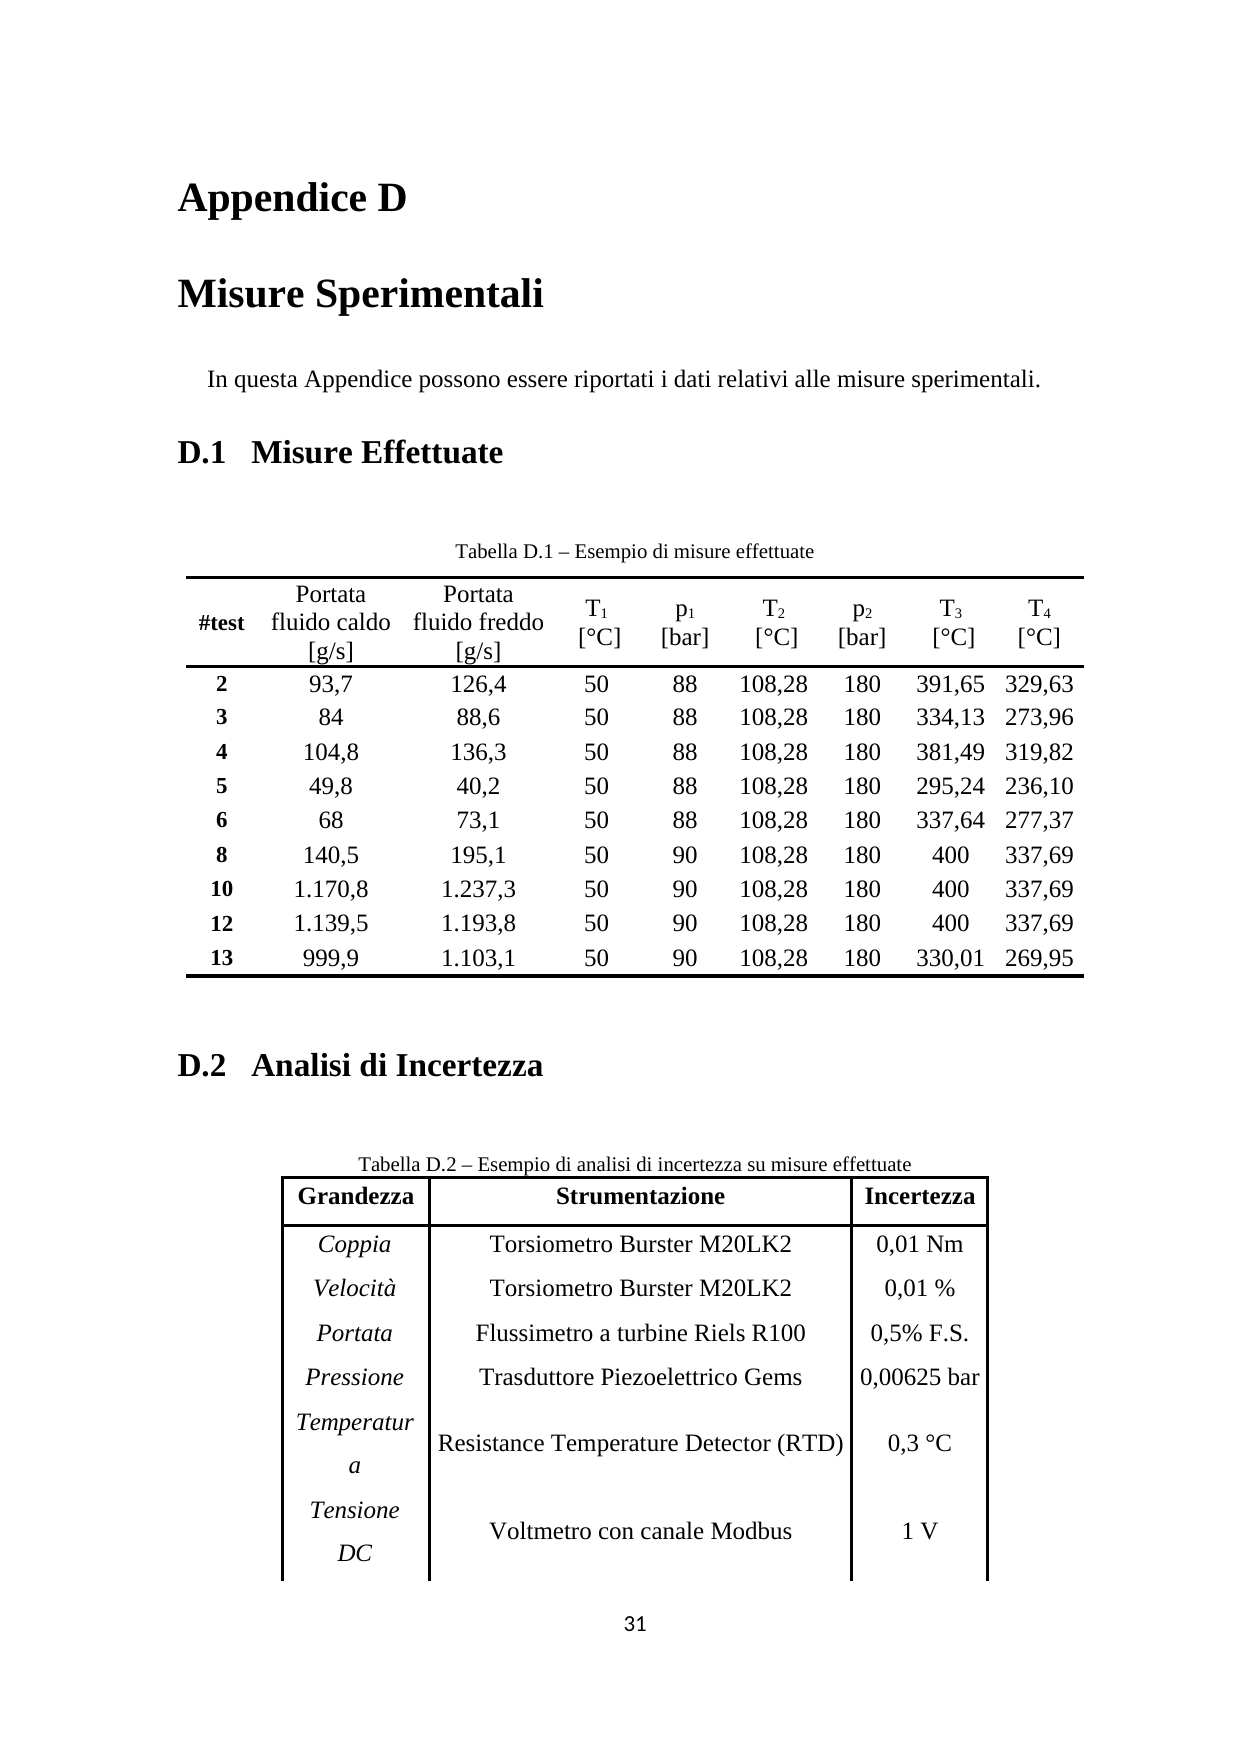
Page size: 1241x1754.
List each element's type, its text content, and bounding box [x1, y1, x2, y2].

table_cell 10 [186, 871, 257, 906]
table_cell Coppia [284, 1227, 428, 1272]
table_cell 0,3 °C [853, 1405, 986, 1493]
table_cell 50 [552, 906, 641, 940]
table_cell 88 [641, 768, 729, 802]
table_cell Resistance Temperature Detector (RTD) [431, 1405, 850, 1493]
table_cell 108,28 [729, 906, 818, 940]
table_cell 337,69 [995, 837, 1083, 871]
table_cell 3 [186, 699, 257, 734]
text Misure Sperimentali [177, 173, 1092, 316]
table_cell Velocità [284, 1272, 428, 1316]
table_cell 180 [818, 906, 906, 940]
table_cell 8 [186, 837, 257, 871]
table_cell 2 [186, 668, 257, 699]
table_cell 6 [186, 803, 257, 837]
table_cell Tensione DC [284, 1493, 428, 1581]
table_cell Torsiometro Burster M20LK2 [431, 1227, 850, 1272]
table_cell 180 [818, 734, 906, 768]
table_cell 391,65 [906, 668, 995, 699]
table_cell 50 [552, 837, 641, 871]
table_cell Portata [284, 1316, 428, 1361]
table_header Portata fluido caldo [g/s] [257, 579, 404, 665]
table_cell 136,3 [405, 734, 552, 768]
table_cell Voltmetro con canale Modbus [431, 1493, 850, 1581]
table_cell 337,69 [995, 871, 1083, 906]
table_cell 400 [906, 837, 995, 871]
table_cell 50 [552, 668, 641, 699]
table_cell 140,5 [257, 837, 404, 871]
table_cell 90 [641, 940, 729, 974]
text In questa Appendice possono essere riportati i dati relativi alle misure sperimentali. [177, 364, 1092, 393]
table_cell 0,5% F.S. [853, 1316, 986, 1361]
table_cell 50 [552, 768, 641, 802]
table_cell 108,28 [729, 837, 818, 871]
table_cell 90 [641, 837, 729, 871]
table_cell 108,28 [729, 871, 818, 906]
table_cell 108,28 [729, 668, 818, 699]
table_cell Trasduttore Piezoelettrico Gems [431, 1361, 850, 1405]
table_cell Flussimetro a turbine Riels R100 [431, 1316, 850, 1361]
table_cell 84 [257, 699, 404, 734]
table_header Incertezza [853, 1179, 986, 1224]
table_cell 1.170,8 [257, 871, 404, 906]
table_cell 1.103,1 [405, 940, 552, 974]
table_cell 88 [641, 734, 729, 768]
table_cell 180 [818, 803, 906, 837]
table_cell 277,37 [995, 803, 1083, 837]
table_cell 108,28 [729, 768, 818, 802]
table_cell 0,00625 bar [853, 1361, 986, 1405]
table_cell 334,13 [906, 699, 995, 734]
table_cell 330,01 [906, 940, 995, 974]
table_cell 295,24 [906, 768, 995, 802]
table_header p2 [bar] [818, 579, 906, 665]
table_cell 50 [552, 699, 641, 734]
table_cell 195,1 [405, 837, 552, 871]
table_cell Temperatura [284, 1405, 428, 1493]
table_cell 337,64 [906, 803, 995, 837]
table_cell 108,28 [729, 803, 818, 837]
table_header Grandezza [284, 1179, 428, 1224]
table_cell 1.193,8 [405, 906, 552, 940]
table_cell 108,28 [729, 699, 818, 734]
table_cell 50 [552, 940, 641, 974]
table_header Strumentazione [431, 1179, 850, 1224]
table_header p1 [bar] [641, 579, 729, 665]
table_cell 50 [552, 871, 641, 906]
table_cell 40,2 [405, 768, 552, 802]
table_cell 337,69 [995, 906, 1083, 940]
table_cell 180 [818, 768, 906, 802]
table_cell 68 [257, 803, 404, 837]
table_cell 381,49 [906, 734, 995, 768]
table_cell 999,9 [257, 940, 404, 974]
table_cell 90 [641, 906, 729, 940]
table_cell 88 [641, 668, 729, 699]
table_cell 273,96 [995, 699, 1083, 734]
table_cell 88 [641, 803, 729, 837]
table_cell 1 V [853, 1493, 986, 1581]
table_cell 319,82 [995, 734, 1083, 768]
table_header Portata fluido freddo [g/s] [405, 579, 552, 665]
table_cell 180 [818, 668, 906, 699]
text Misure Effettuate [177, 432, 1092, 471]
table_header T2 [°C] [729, 579, 818, 665]
table_cell 269,95 [995, 940, 1083, 974]
text Analisi di Incertezza [177, 1046, 1092, 1084]
table_cell 73,1 [405, 803, 552, 837]
table_cell 108,28 [729, 734, 818, 768]
table_cell Torsiometro Burster M20LK2 [431, 1272, 850, 1316]
table_cell 1.237,3 [405, 871, 552, 906]
table_header #test [186, 579, 257, 665]
table_cell 180 [818, 837, 906, 871]
table_cell 329,63 [995, 668, 1083, 699]
table_cell 236,10 [995, 768, 1083, 802]
table_cell 50 [552, 734, 641, 768]
table_cell Pressione [284, 1361, 428, 1405]
table_cell 50 [552, 803, 641, 837]
table_cell 88,6 [405, 699, 552, 734]
table_cell 104,8 [257, 734, 404, 768]
table_cell 0,01 Nm [853, 1227, 986, 1272]
table_cell 93,7 [257, 668, 404, 699]
table_cell 1.139,5 [257, 906, 404, 940]
table_cell 108,28 [729, 940, 818, 974]
table_cell 0,01 % [853, 1272, 986, 1316]
table_cell 13 [186, 940, 257, 974]
table_cell 12 [186, 906, 257, 940]
table_cell 400 [906, 906, 995, 940]
table_cell 88 [641, 699, 729, 734]
table_cell 4 [186, 734, 257, 768]
table_cell 49,8 [257, 768, 404, 802]
table_cell 126,4 [405, 668, 552, 699]
table_cell 400 [906, 871, 995, 906]
table_cell 5 [186, 768, 257, 802]
table_cell 90 [641, 871, 729, 906]
table_header T4 [°C] [995, 579, 1083, 665]
table_cell 180 [818, 940, 906, 974]
table_header T3 [°C] [906, 579, 995, 665]
table_cell 180 [818, 699, 906, 734]
table_cell 180 [818, 871, 906, 906]
table_header T1 [°C] [552, 579, 641, 665]
